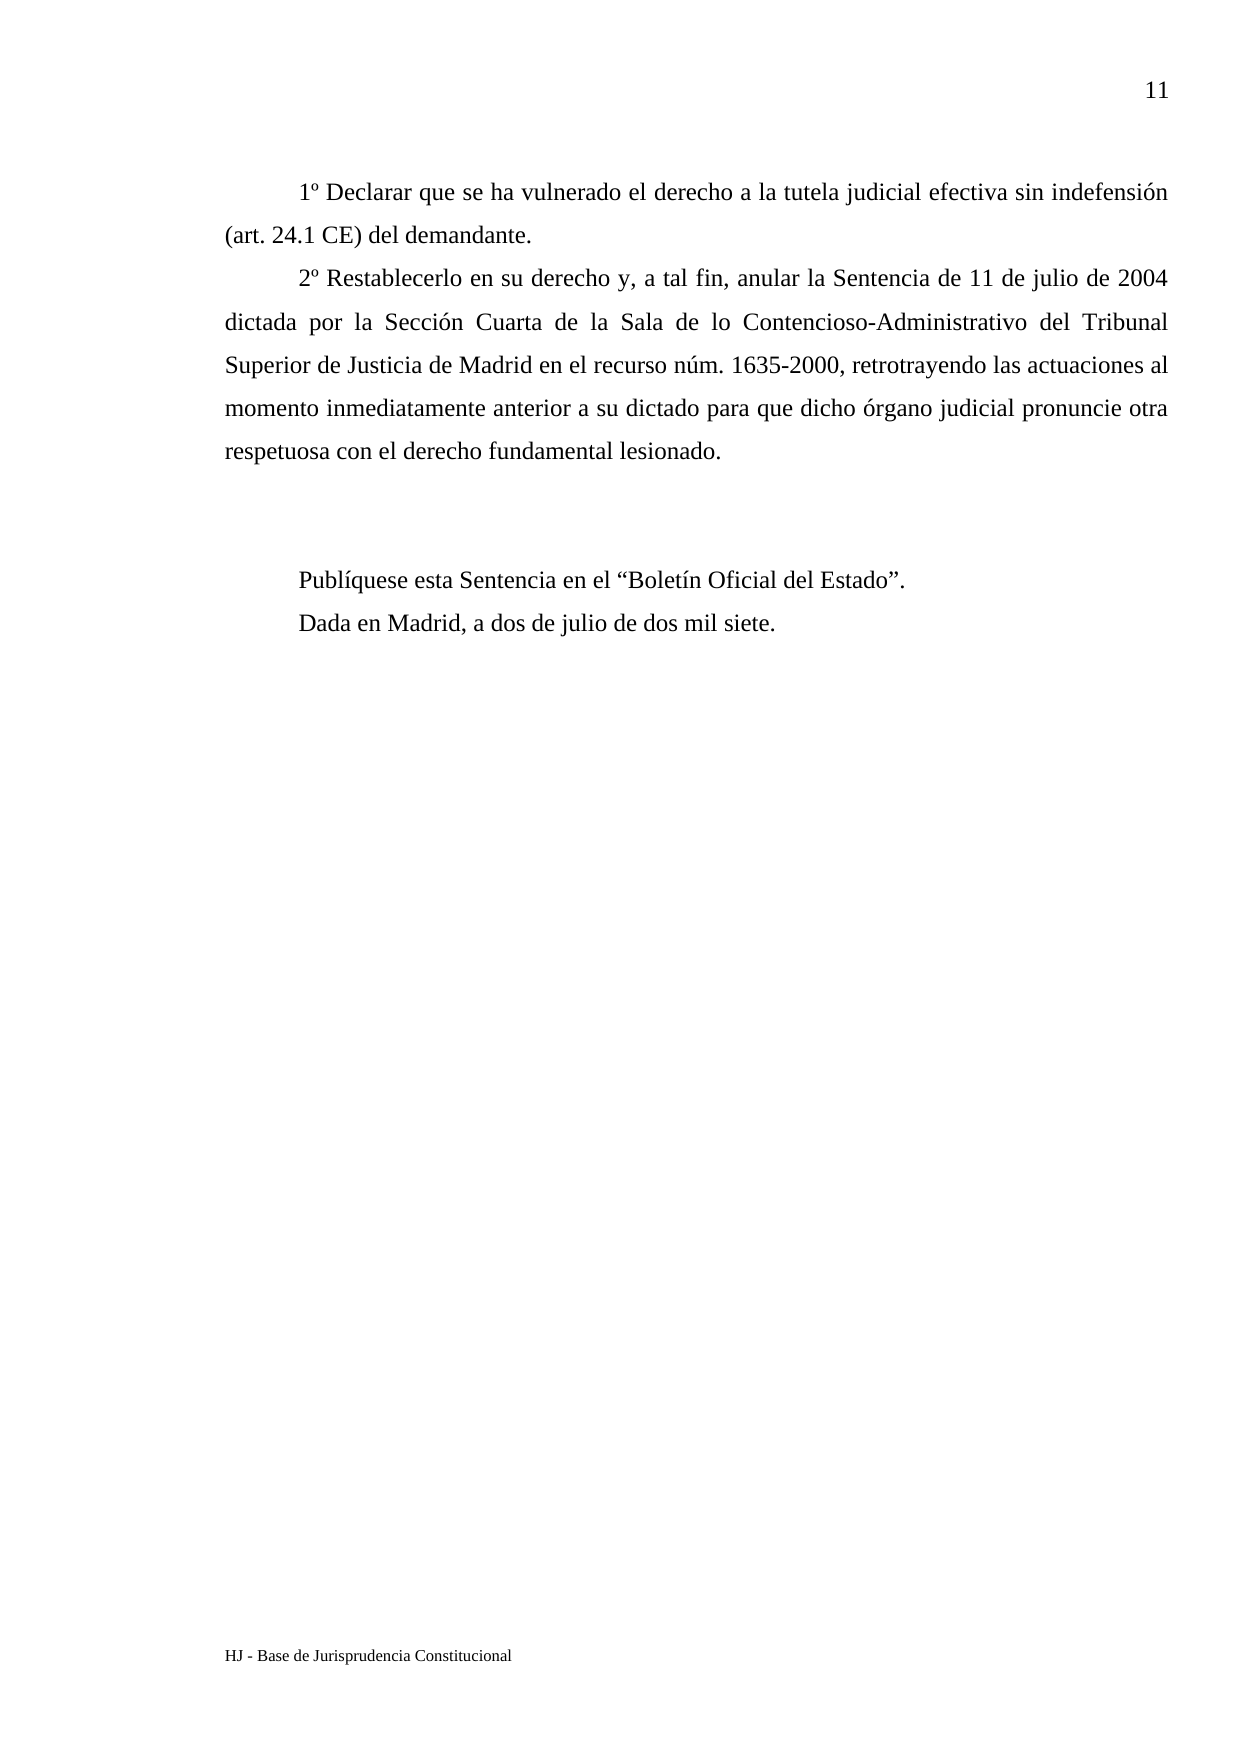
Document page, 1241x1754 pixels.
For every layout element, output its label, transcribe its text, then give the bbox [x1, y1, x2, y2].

text 2º Restablecerlo en su derecho y, a tal fin, anular la Sentencia de 11 de julio de 2004 dictada por la Sección Cuarta de la Sala de lo Contencioso-Administrativo del Tribunal Superior de Justicia de Madrid en el recurso núm. 1635-2000, retrotrayendo las actuaciones al momento inmediatamente anterior a su dictado para que dicho órgano judicial pronuncie otra respetuosa con el derecho fundamental lesionado. [224, 263, 1169, 465]
text 1º Declarar que se ha vulnerado el derecho a la tutela judicial efectiva sin indefensión (art. 24.1 CE) del demandante. [224, 177, 1169, 249]
text Dada en Madrid, a dos de julio de dos mil siete. [224, 608, 1169, 637]
text Publíquese esta Sentencia en el “Boletín Oficial del Estado”. [224, 565, 1169, 594]
